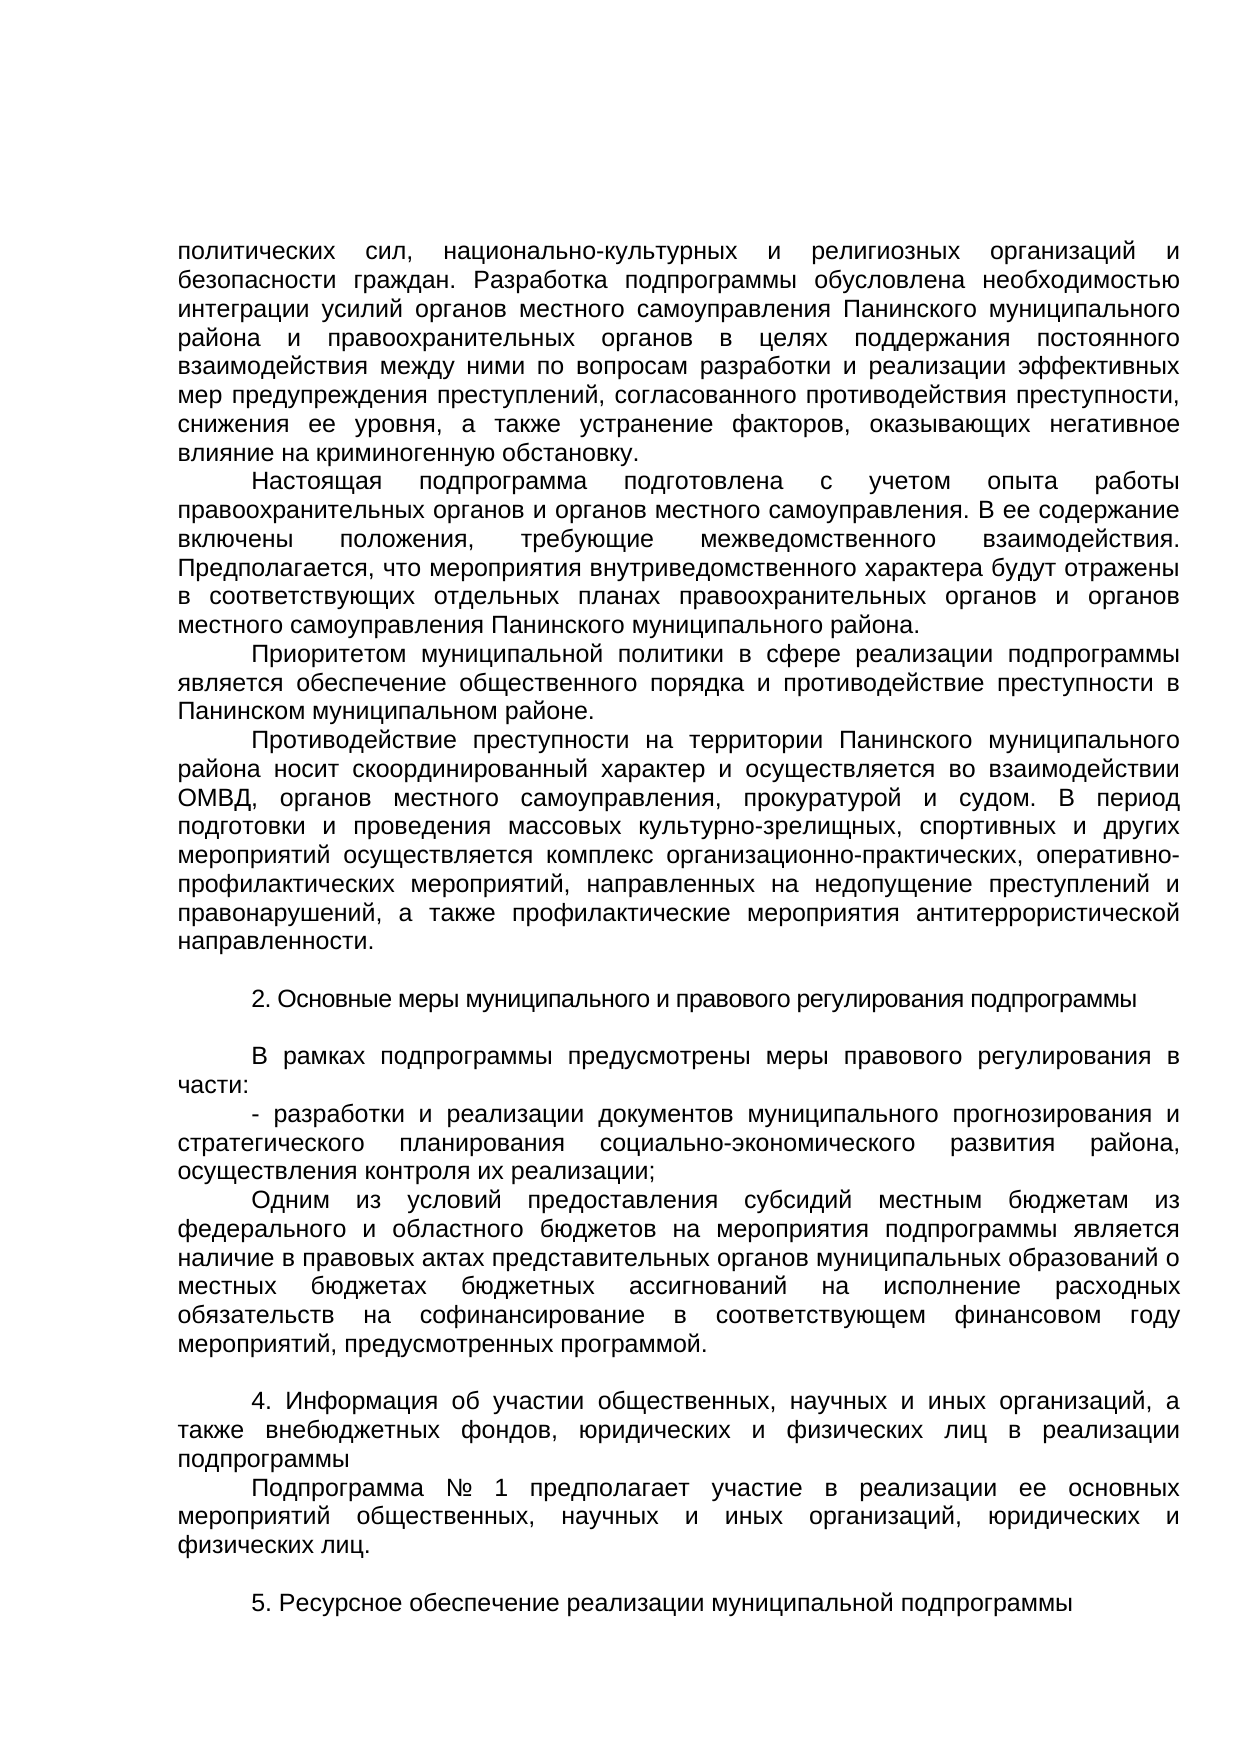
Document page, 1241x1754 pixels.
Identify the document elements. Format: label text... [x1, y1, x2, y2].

text 5. Ресурсное обеспечение реализации муниципальной подпрограммы [177, 1587, 1181, 1616]
text Противодействие преступности на территории Панинского муниципального района носит скоординированный характер и осуществляется во взаимодействии ОМВД, органов местного самоуправления, прокуратурой и судом. В период подготовки и проведения массовых культурно-зрелищных, спортивных и других мероприятий осуществляется комплекс организационно-практических, оперативно-профилактических мероприятий, направленных на недопущение преступлений и правонарушений, а также профилактические мероприятия антитеррористической направленности. [177, 725, 1181, 955]
text Приоритетом муниципальной политики в сфере реализации подпрограммы является обеспечение общественного порядка и противодействие преступности в Панинском муниципальном районе. [177, 639, 1181, 725]
text Настоящая подпрограмма подготовлена с учетом опыта работы правоохранительных органов и органов местного самоуправления. В ее содержание включены положения, требующие межведомственного взаимодействия. Предполагается, что мероприятия внутриведомственного характера будут отражены в соответствующих отдельных планах правоохранительных органов и органов местного самоуправления Панинского муниципального района. [177, 466, 1181, 639]
text - разработки и реализации документов муниципального прогнозирования и стратегического планирования социально-экономического развития района, осуществления контроля их реализации; [177, 1099, 1181, 1185]
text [177, 236, 1181, 466]
text В рамках подпрограммы предусмотрены меры правового регулирования в части: [177, 1041, 1181, 1099]
text Подпрограмма № 1 предполагает участие в реализации ее основных мероприятий общественных, научных и иных организаций, юридических и физических лиц. [177, 1472, 1181, 1559]
text 4. Информация об участии общественных, научных и иных организаций, а также внебюджетных фондов, юридических и физических лиц в реализации подпрограммы [177, 1386, 1181, 1472]
text Одним из условий предоставления субсидий местным бюджетам из федерального и областного бюджетов на мероприятия подпрограммы является наличие в правовых актах представительных органов муниципальных образований о местных бюджетах бюджетных ассигнований на исполнение расходных обязательств на софинансирование в соответствующем финансовом году мероприятий, предусмотренных программой. [177, 1185, 1181, 1357]
text 2. Основные меры муниципального и правового регулирования подпрограммы [177, 984, 1181, 1012]
